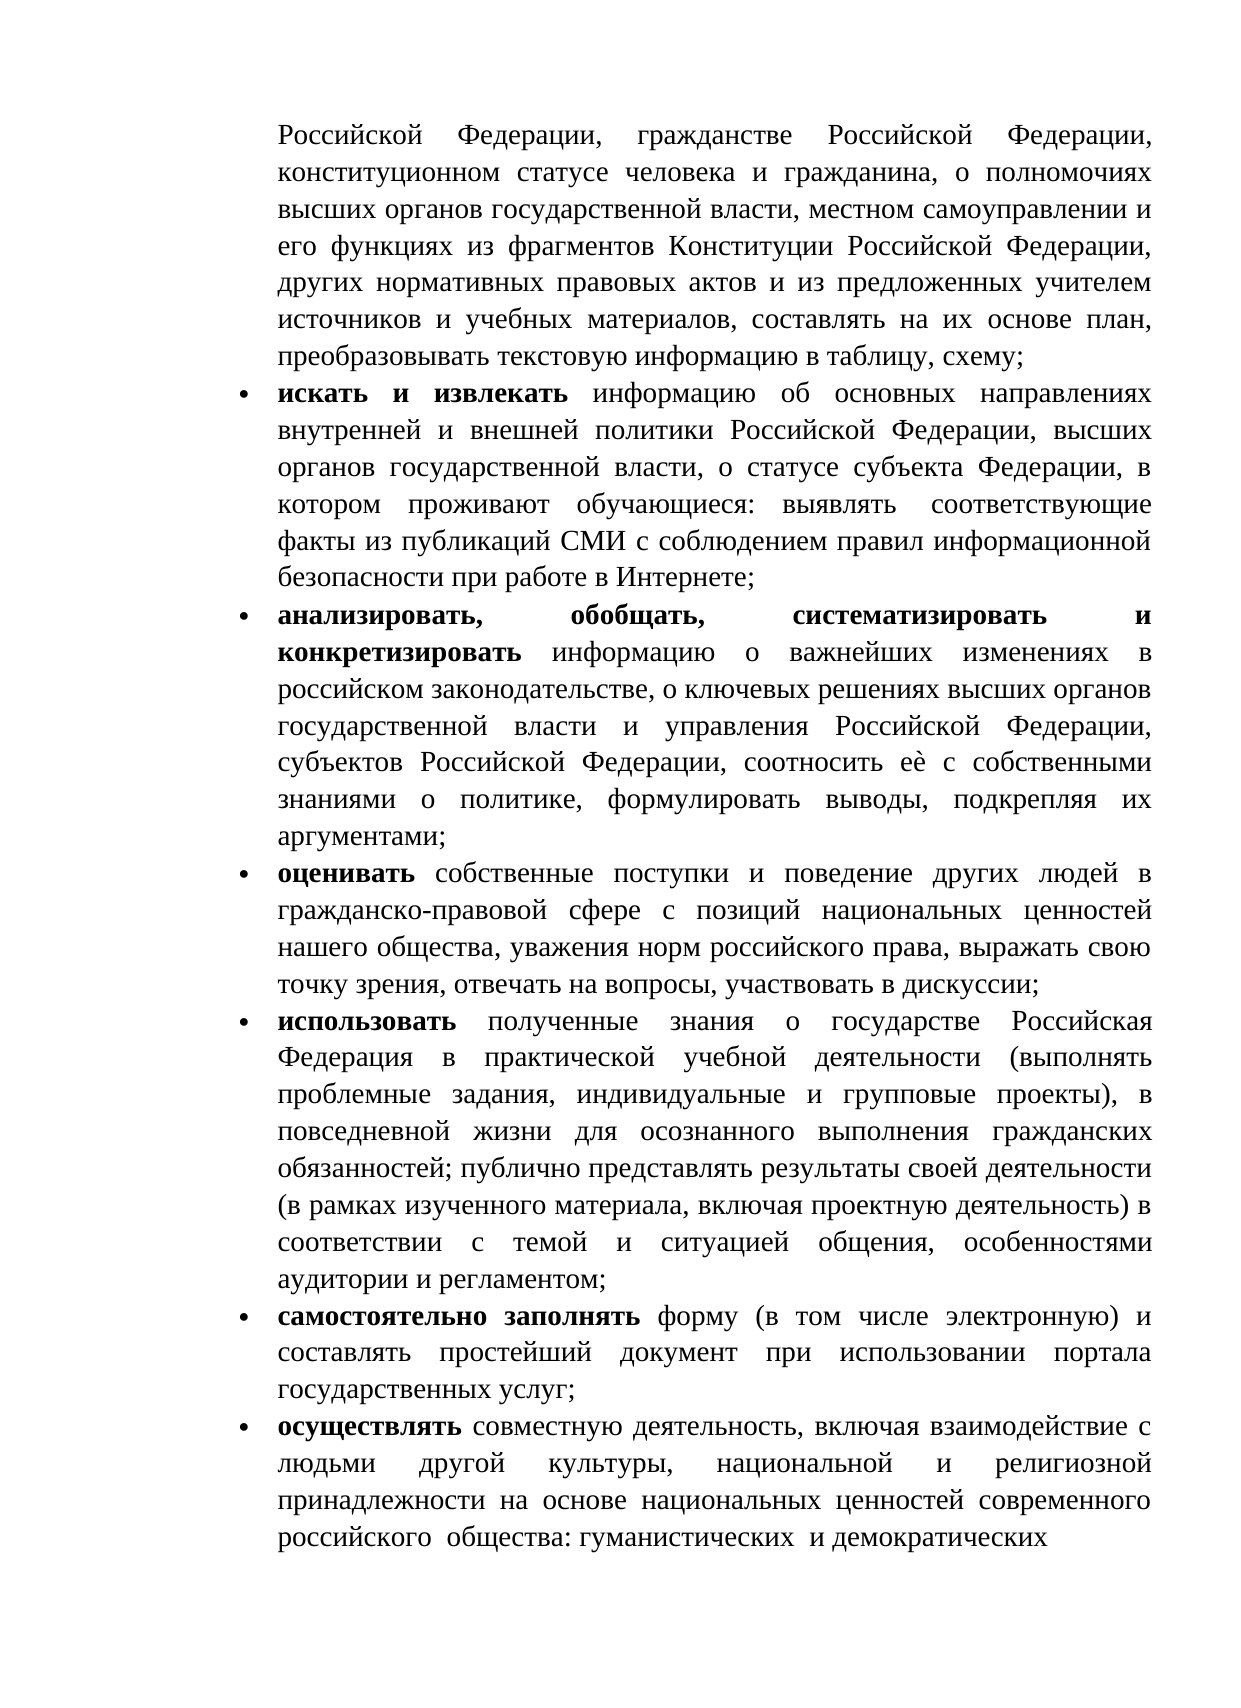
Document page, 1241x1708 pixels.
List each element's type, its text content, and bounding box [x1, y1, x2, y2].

list использовать полученные знания о государстве Российская Федерация в практической учебной деятельности (выполнять проблемные задания, индивидуальные и групповые проекты), в повседневной жизни для осознанного выполнения гражданских обязанностей; публично представлять результаты своей деятельности (в рамках изученного материала, включая проектную деятельность) в соответствии с темой и ситуацией общения, особенностями аудитории и регламентом; [240, 1003, 1152, 1294]
list анализировать, обобщать, систематизировать и конкретизировать информацию о важнейших изменениях в российском законодательстве, о ключевых решениях высших органов государственной власти и управления Российской Федерации, субъектов Российской Федерации, соотносить еѐ с собственными знаниями о политике, формулировать выводы, подкрепляя их аргументами; [240, 597, 1152, 852]
text Российской Федерации, гражданстве Российской Федерации, конституционном статусе человека и гражданина, о полномочиях высших органов государственной власти, местном самоуправлении и его функциях из фрагментов Конституции Российской Федерации, других нормативных правовых актов и из предложенных учителем источников и учебных материалов, составлять на их основе план, преобразовывать текстовую информацию в таблицу, схему; [277, 117, 1152, 372]
list самостоятельно заполнять форму (в том числе электронную) и составлять простейший документ при использовании портала государственных услуг; [240, 1298, 1152, 1405]
list искать и извлекать информацию об основных направлениях внутренней и внешней политики Российской Федерации, высших органов государственной власти, о статусе субъекта Федерации, в котором проживают обучающиеся: выявлять соответствующие факты из публикаций СМИ с соблюдением правил информационной безопасности при работе в Интернете; [240, 375, 1152, 593]
list осуществлять совместную деятельность, включая взаимодействие с людьми другой культуры, национальной и религиозной принадлежности на основе национальных ценностей современного российского общества: гуманистических и демократических [240, 1408, 1152, 1552]
list оценивать собственные поступки и поведение других людей в гражданско-правовой сфере с позиций национальных ценностей нашего общества, уважения норм российского права, выражать свою точку зрения, отвечать на вопросы, участвовать в дискуссии; [240, 855, 1152, 999]
